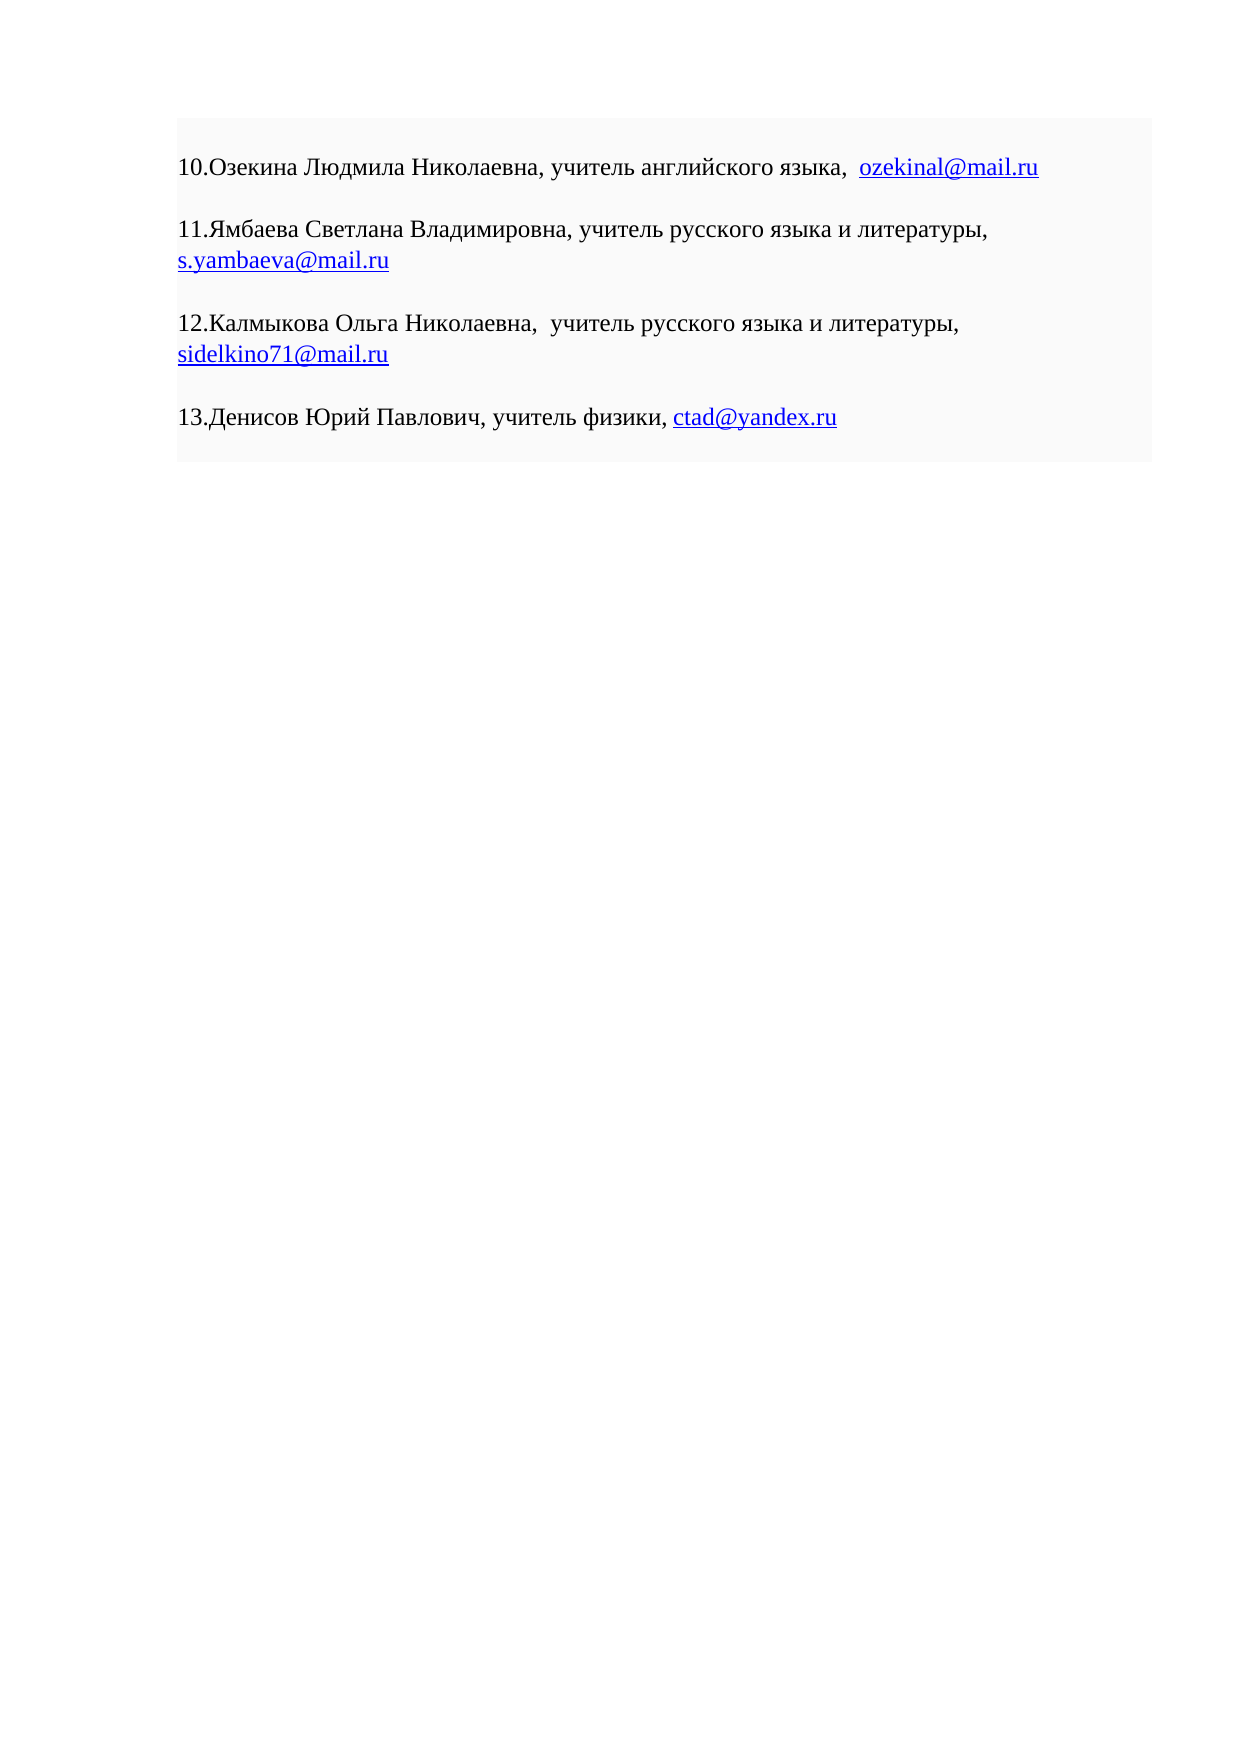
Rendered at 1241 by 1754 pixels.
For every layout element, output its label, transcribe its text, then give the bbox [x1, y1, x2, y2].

text 11.Ямбаева Светлана Владимировна, учитель русского языка и литературы, s.yambaeva@mail.ru [177, 212, 1152, 274]
text 12.Калмыкова Ольга Николаевна, учитель русского языка и литературы, sidelkino71@mail.ru [177, 306, 1152, 368]
text 13.Денисов Юрий Павлович, учитель физики, ctad@yandex.ru [177, 399, 1152, 431]
text 10.Озекина Людмила Николаевна, учитель английского языка, ozekinal@mail.ru [177, 149, 1152, 181]
